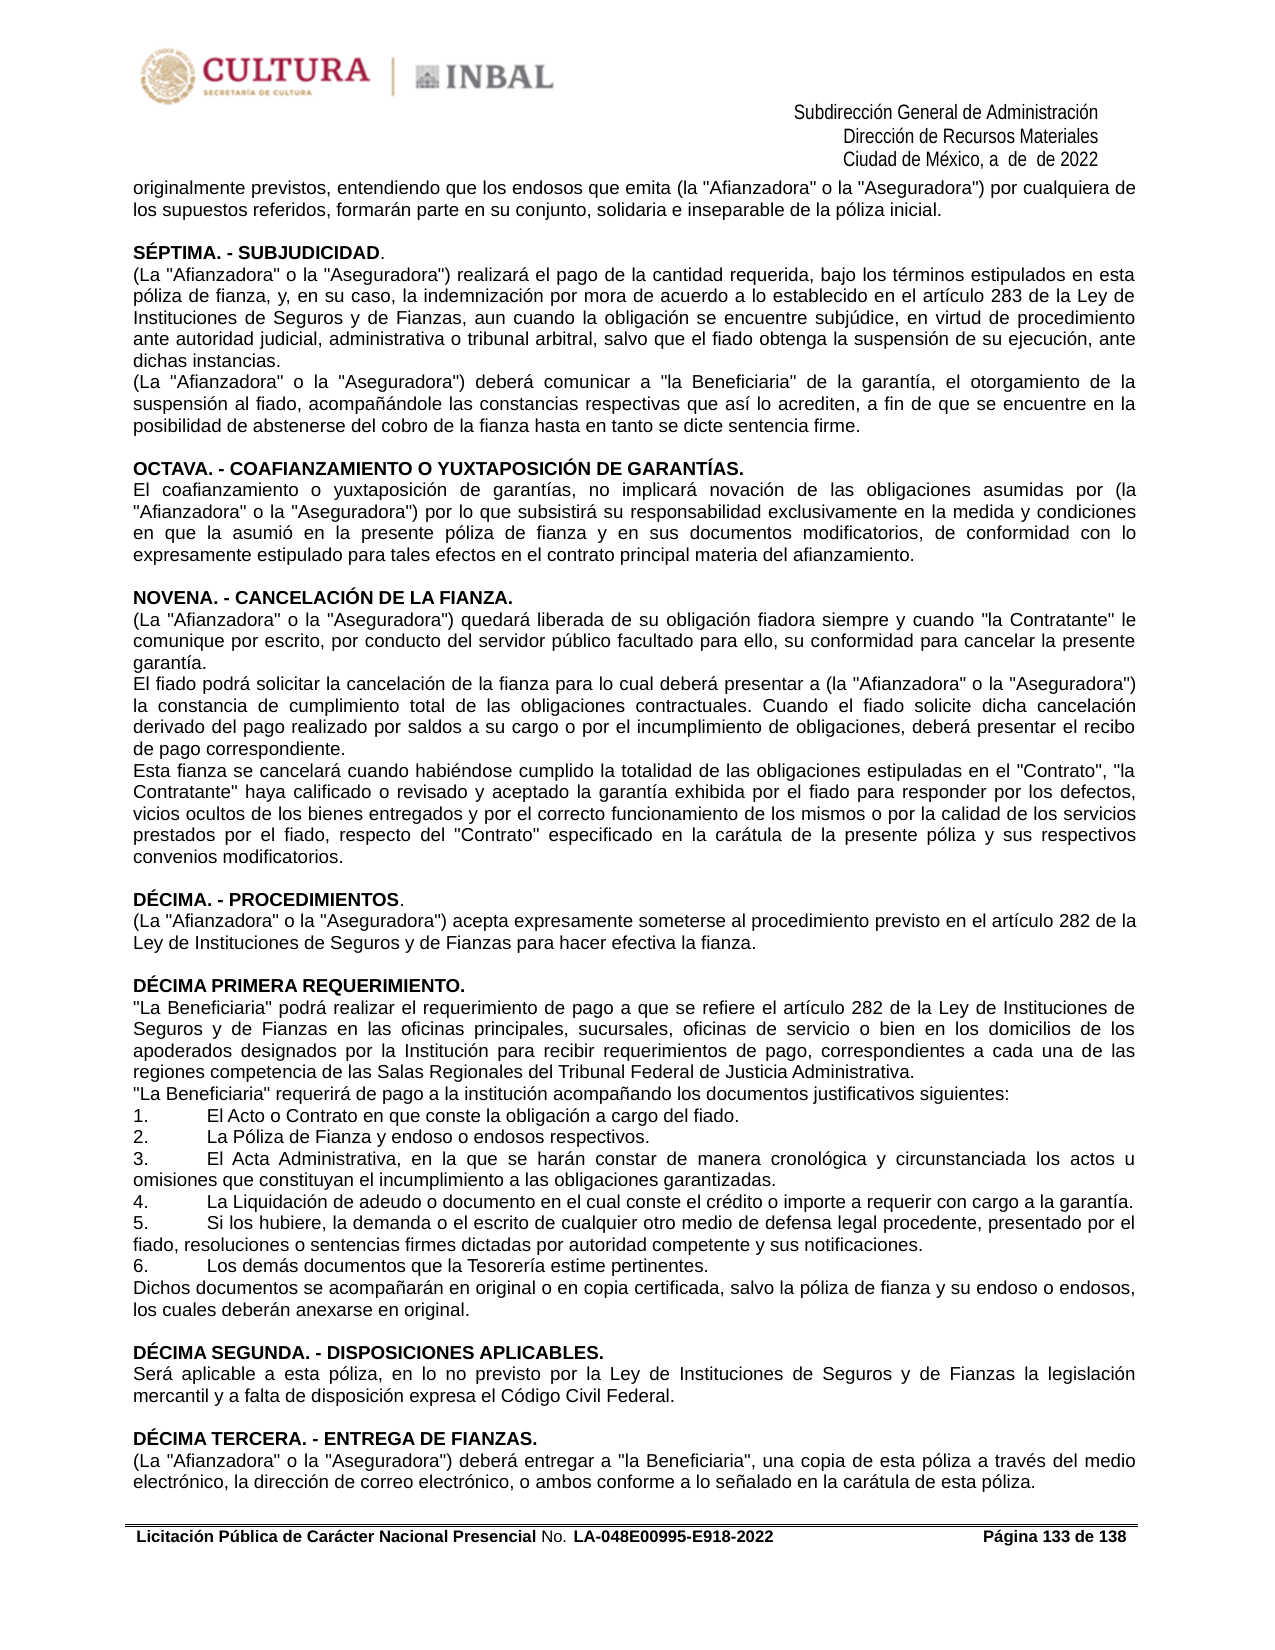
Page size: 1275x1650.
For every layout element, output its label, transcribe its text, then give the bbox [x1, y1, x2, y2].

text Dichos documentos se acompañarán en original o en copia certificada, salvo la póliza de fianza y su endoso o endosos, los cuales deberán anexarse en original. [133, 1277, 1137, 1320]
text 2. La Póliza de Fianza y endoso o endosos respectivos. [133, 1126, 1137, 1147]
text OCTAVA. - COAFIANZAMIENTO O YUXTAPOSICIÓN DE GARANTÍAS. [133, 457, 1137, 479]
text El fiado podrá solicitar la cancelación de la fianza para lo cual deberá presentar a (la "Afianzadora" o la "Aseguradora") la constancia de cumplimiento total de las obligaciones contractuales. Cuando el fiado solicite dicha cancelación derivado del pago realizado por saldos a su cargo o por el incumplimiento de obligaciones, deberá presentar el recibo de pago correspondiente. [133, 673, 1137, 759]
text "La Beneficiaria" podrá realizar el requerimiento de pago a que se refiere el artículo 282 de la Ley de Instituciones de Seguros y de Fianzas en las oficinas principales, sucursales, oficinas de servicio o bien en los domicilios de los apoderados designados por la Institución para recibir requerimientos de pago, correspondientes a cada una de las regiones competencia de las Salas Regionales del Tribunal Federal de Justicia Administrativa. [133, 997, 1137, 1083]
text (La "Afianzadora" o la "Aseguradora") deberá comunicar a "la Beneficiaria" de la garantía, el otorgamiento de la suspensión al fiado, acompañándole las constancias respectivas que así lo acrediten, a fin de que se encuentre en la posibilidad de abstenerse del cobro de la fianza hasta en tanto se dicte sentencia firme. [133, 371, 1137, 436]
text 3. El Acta Administrativa, en la que se harán constar de manera cronológica y circunstanciada los actos u omisiones que constituyan el incumplimiento a las obligaciones garantizadas. [133, 1147, 1137, 1191]
text DÉCIMA PRIMERA REQUERIMIENTO. [133, 975, 1137, 997]
text (La "Afianzadora" o la "Aseguradora") realizará el pago de la cantidad requerida, bajo los términos estipulados en esta póliza de fianza, y, en su caso, la indemnización por mora de acuerdo a lo establecido en el artículo 283 de la Ley de Instituciones de Seguros y de Fianzas, aun cuando la obligación se encuentre subjúdice, en virtud de procedimiento ante autoridad judicial, administrativa o tribunal arbitral, salvo que el fiado obtenga la suspensión de su ejecución, ante dichas instancias. [133, 263, 1137, 371]
text NOVENA. - CANCELACIÓN DE LA FIANZA. [133, 587, 1137, 608]
text DÉCIMA TERCERA. - ENTREGA DE FIANZAS. [133, 1428, 1137, 1449]
text (La "Afianzadora" o la "Aseguradora") acepta expresamente someterse al procedimiento previsto en el artículo 282 de la Ley de Instituciones de Seguros y de Fianzas para hacer efectiva la fianza. [133, 910, 1137, 953]
text Esta fianza se cancelará cuando habiéndose cumplido la totalidad de las obligaciones estipuladas en el "Contrato", "la Contratante" haya calificado o revisado y aceptado la garantía exhibida por el fiado para responder por los defectos, vicios ocultos de los bienes entregados y por el correcto funcionamiento de los mismos o por la calidad de los servicios prestados por el fiado, respecto del "Contrato" especificado en la carátula de la presente póliza y sus respectivos convenios modificatorios. [133, 759, 1137, 867]
text Será aplicable a esta póliza, en lo no previsto por la Ley de Instituciones de Seguros y de Fianzas la legislación mercantil y a falta de disposición expresa el Código Civil Federal. [133, 1363, 1137, 1406]
picture [131, 35, 566, 117]
text 5. Si los hubiere, la demanda o el escrito de cualquier otro medio de defensa legal procedente, presentado por el fiado, resoluciones o sentencias firmes dictadas por autoridad competente y sus notificaciones. [133, 1212, 1137, 1255]
text "La Beneficiaria" requerirá de pago a la institución acompañando los documentos justificativos siguientes: [133, 1083, 1137, 1104]
text El coafianzamiento o yuxtaposición de garantías, no implicará novación de las obligaciones asumidas por (la "Afianzadora" o la "Aseguradora") por lo que subsistirá su responsabilidad exclusivamente en la medida y condiciones en que la asumió en la presente póliza de fianza y en sus documentos modificatorios, de conformidad con lo expresamente estipulado para tales efectos en el contrato principal materia del afianzamiento. [133, 479, 1137, 565]
text 1. El Acto o Contrato en que conste la obligación a cargo del fiado. [133, 1104, 1137, 1126]
text (La "Afianzadora" o la "Aseguradora") deberá entregar a "la Beneficiaria", una copia de esta póliza a través del medio electrónico, la dirección de correo electrónico, o ambos conforme a lo señalado en la carátula de esta póliza. [133, 1449, 1137, 1492]
text 4. La Liquidación de adeudo o documento en el cual conste el crédito o importe a requerir con cargo a la garantía. [133, 1191, 1137, 1212]
text 6. Los demás documentos que la Tesorería estime pertinentes. [133, 1255, 1137, 1277]
text DÉCIMA SEGUNDA. - DISPOSICIONES APLICABLES. [133, 1342, 1137, 1363]
text DÉCIMA. - PROCEDIMIENTOS. [133, 889, 1137, 910]
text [133, 177, 1137, 220]
text SÉPTIMA. - SUBJUDICIDAD. [133, 242, 1137, 263]
text (La "Afianzadora" o la "Aseguradora") quedará liberada de su obligación fiadora siempre y cuando "la Contratante" le comunique por escrito, por conducto del servidor público facultado para ello, su conformidad para cancelar la presente garantía. [133, 608, 1137, 673]
